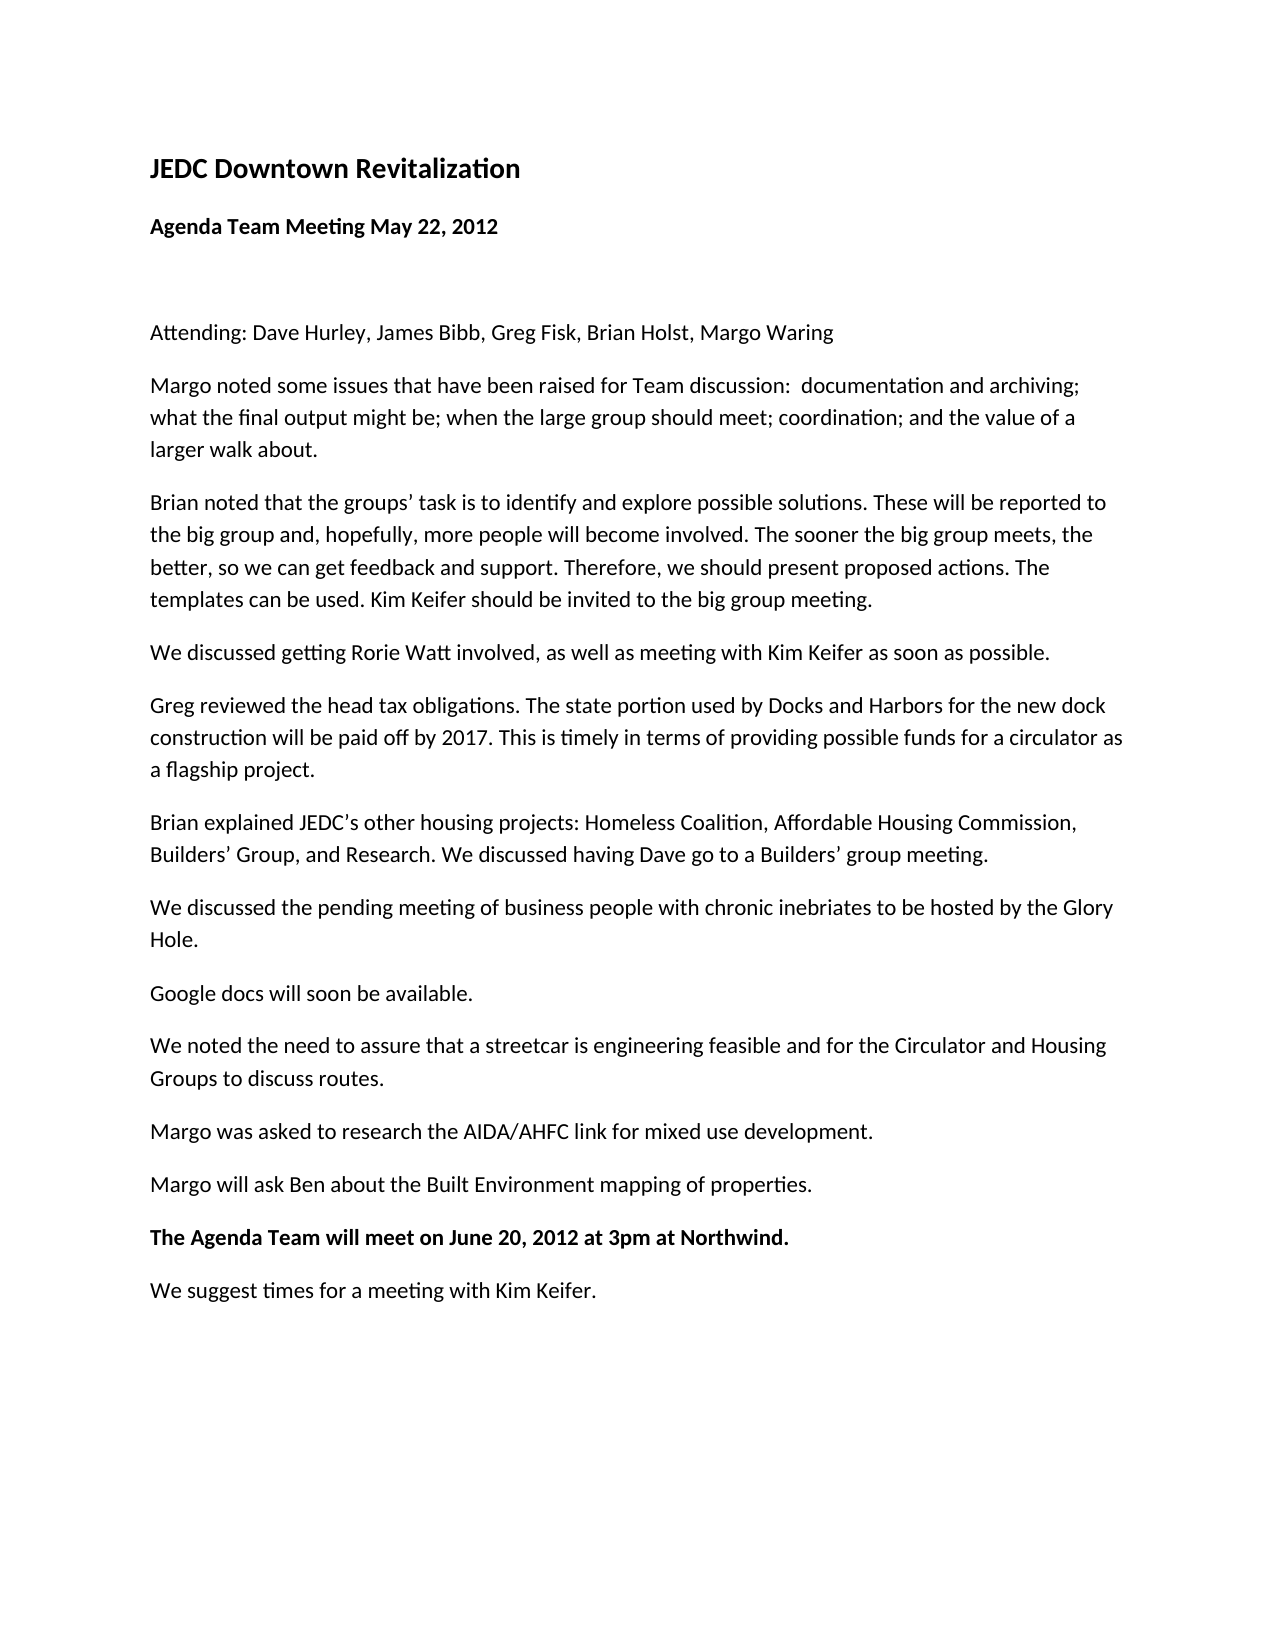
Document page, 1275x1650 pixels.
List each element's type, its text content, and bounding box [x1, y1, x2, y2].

text We discussed getting Rorie Watt involved, as well as meeting with Kim Keifer as soon as possible. [150, 638, 1125, 666]
text The Agenda Team will meet on June 20, 2012 at 3pm at Northwind. [150, 1223, 1125, 1251]
text Greg reviewed the head tax obligations. The state portion used by Docks and Harbors for the new dock construction will be paid off by 2017. This is timely in terms of providing possible funds for a circulator as a flagship project. [150, 691, 1125, 783]
text Attending: Dave Hurley, James Bibb, Greg Fisk, Brian Holst, Margo Waring [150, 318, 1125, 346]
text Margo noted some issues that have been raised for Team discussion: documentation and archiving; what the final output might be; when the large group should meet; coordination; and the value of a larger walk about. [150, 371, 1125, 463]
text We suggest times for a meeting with Kim Keifer. [150, 1276, 1125, 1304]
text Margo was asked to research the AIDA/AHFC link for mixed use development. [150, 1117, 1125, 1145]
text We discussed the pending meeting of business people with chronic inebriates to be hosted by the Glory Hole. [150, 893, 1125, 954]
text Brian noted that the groups’ task is to identify and explore possible solutions. These will be reported to the big group and, hopefully, more people will become involved. The sooner the big group meets, the better, so we can get feedback and support. Therefore, we should present proposed actions. The templates can be used. Kim Keifer should be invited to the big group meeting. [150, 488, 1125, 613]
text We noted the need to assure that a streetcar is engineering feasible and for the Circulator and Housing Groups to discuss routes. [150, 1032, 1125, 1092]
text Agenda Team Meeting May 22, 2012 [150, 212, 1125, 240]
text JEDC Downtown Revitalization [150, 150, 1125, 186]
text Margo will ask Ben about the Built Environment mapping of properties. [150, 1170, 1125, 1198]
text Google docs will soon be available. [150, 979, 1125, 1007]
text Brian explained JEDC’s other housing projects: Homeless Coalition, Affordable Housing Commission, Builders’ Group, and Research. We discussed having Dave go to a Builders’ group meeting. [150, 808, 1125, 868]
